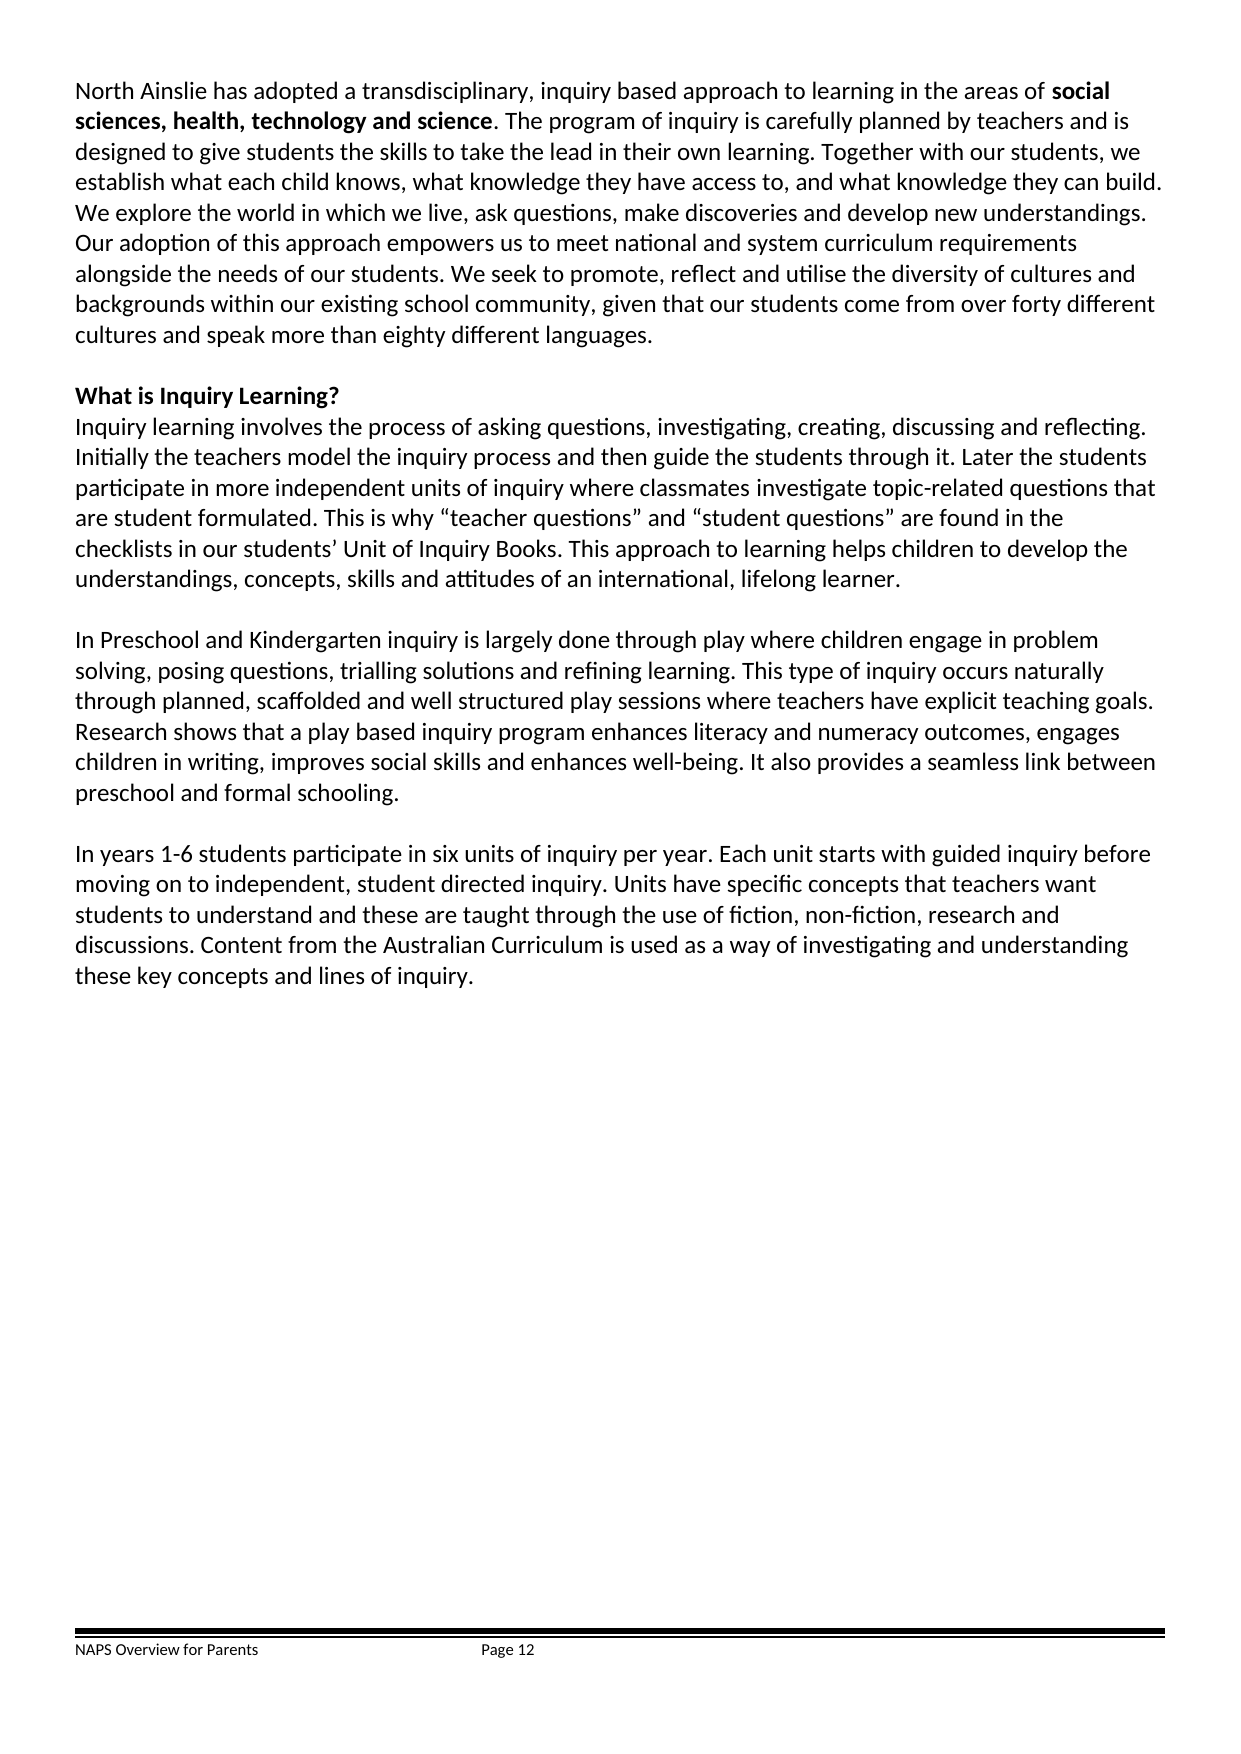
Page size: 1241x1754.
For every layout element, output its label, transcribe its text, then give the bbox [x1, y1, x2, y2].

text What is Inquiry Learning? [75, 380, 1165, 411]
text In years 1-6 students participate in six units of inquiry per year. Each unit starts with guided inquiry before moving on to independent, student directed inquiry. Units have specific concepts that teachers want students to understand and these are taught through the use of fiction, non-fiction, research and discussions. Content from the Australian Curriculum is used as a way of investigating and understanding these key concepts and lines of inquiry. [75, 838, 1165, 991]
text In Preschool and Kindergarten inquiry is largely done through play where children engage in problem solving, posing questions, trialling solutions and refining learning. This type of inquiry occurs naturally through planned, scaffolded and well structured play sessions where teachers have explicit teaching goals. Research shows that a play based inquiry program enhances literacy and numeracy outcomes, engages children in writing, improves social skills and enhances well-being. It also provides a seamless link between preschool and formal schooling. [75, 624, 1165, 807]
text Inquiry learning involves the process of asking questions, investigating, creating, discussing and reflecting. Initially the teachers model the inquiry process and then guide the students through it. Later the students participate in more independent units of inquiry where classmates investigate topic-related questions that are student formulated. This is why “teacher questions” and “student questions” are found in the checklists in our students’ Unit of Inquiry Books. This approach to learning helps children to develop the understandings, concepts, skills and attitudes of an international, lifelong learner. [75, 411, 1165, 594]
text North Ainslie has adopted a transdisciplinary, inquiry based approach to learning in the areas of social sciences, health, technology and science. The program of inquiry is carefully planned by teachers and is designed to give students the skills to take the lead in their own learning. Together with our students, we establish what each child knows, what knowledge they have access to, and what knowledge they can build. We explore the world in which we live, ask questions, make discoveries and develop new understandings. Our adoption of this approach empowers us to meet national and system curriculum requirements alongside the needs of our students. We seek to promote, reflect and utilise the diversity of cultures and backgrounds within our existing school community, given that our students come from over forty different cultures and speak more than eighty different languages. [75, 75, 1165, 350]
